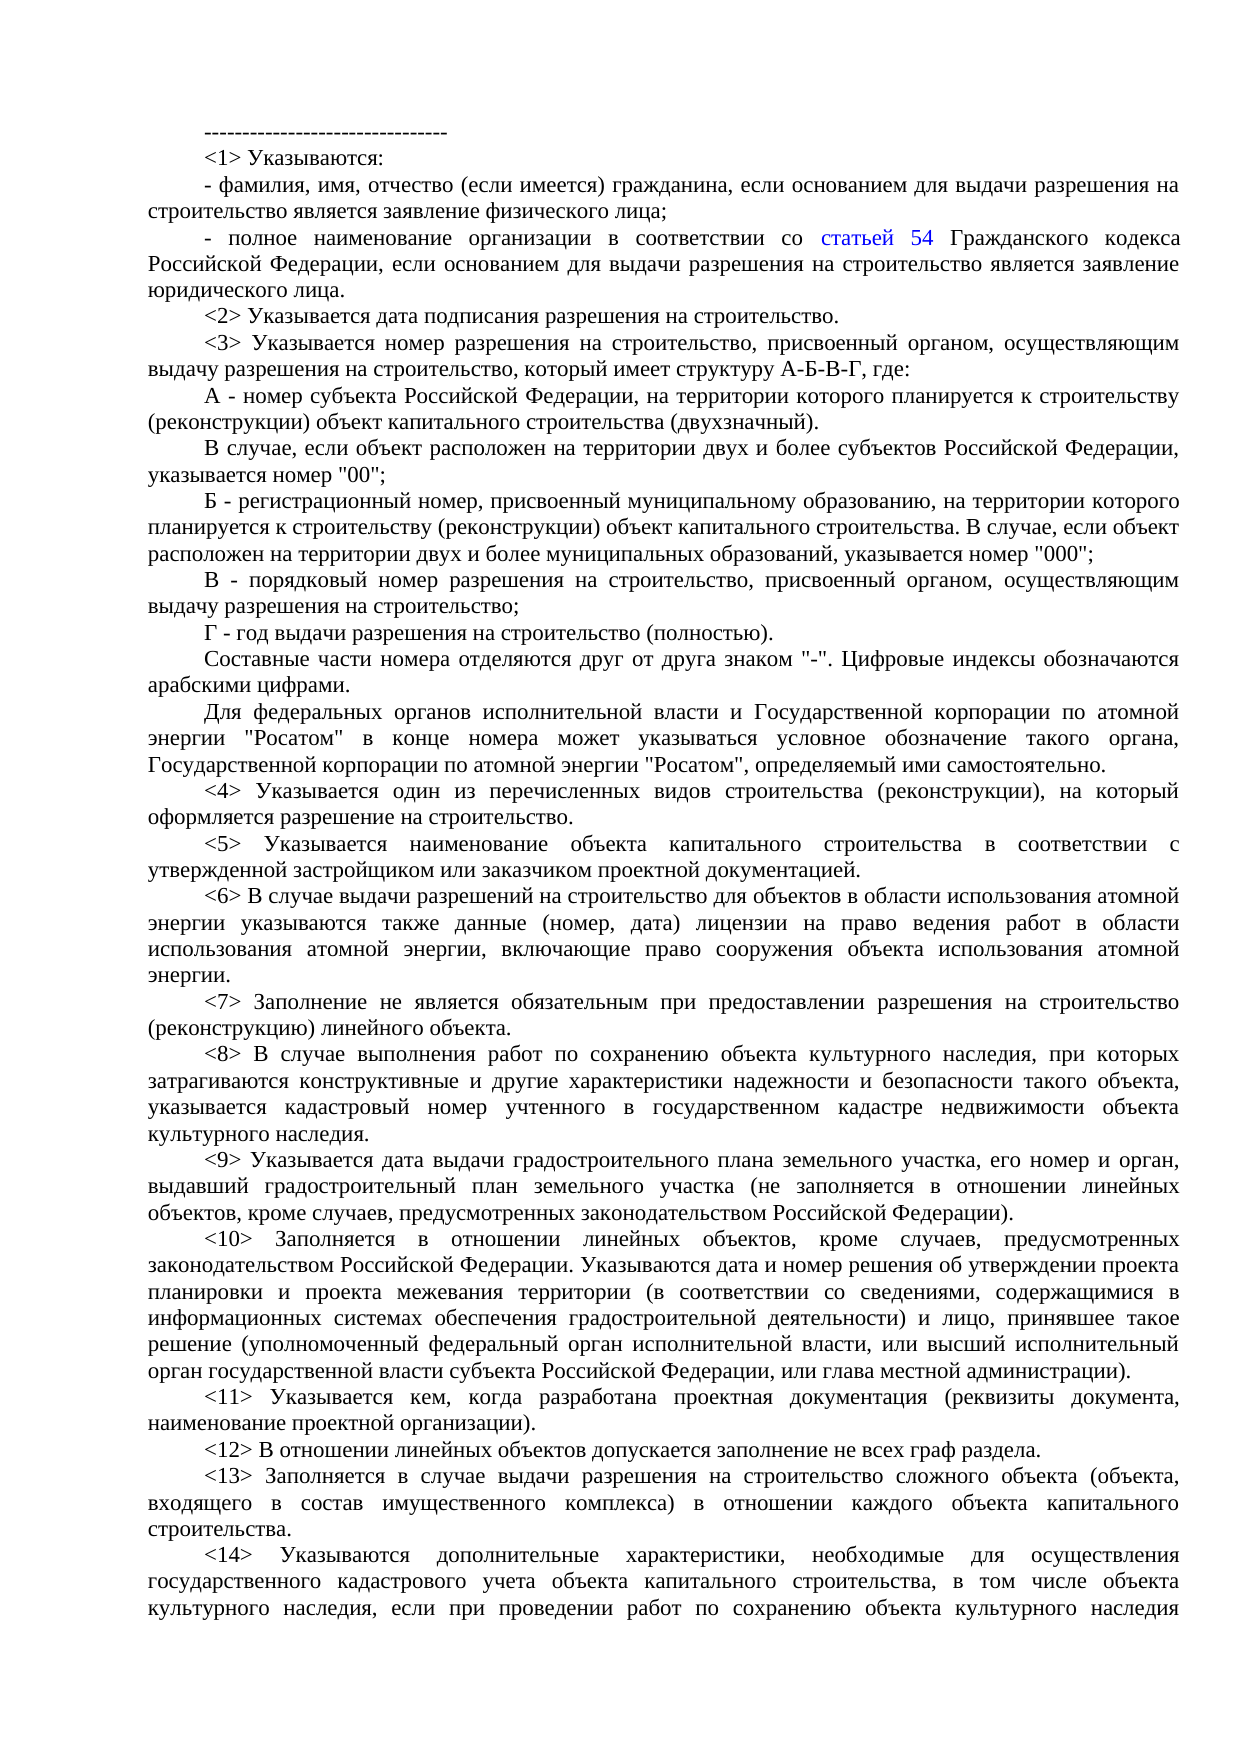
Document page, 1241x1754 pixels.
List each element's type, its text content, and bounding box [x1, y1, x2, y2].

text <5> Указывается наименование объекта капитального строительства в соответствии с утвержденной застройщиком или заказчиком проектной документацией. [148, 830, 1181, 882]
text - полное наименование организации в соответствии со статьей 54 Гражданского кодекса Российской Федерации, если основанием для выдачи разрешения на строительство является заявление юридического лица. [148, 223, 1181, 303]
text А - номер субъекта Российской Федерации, на территории которого планируется к строительству (реконструкции) объект капитального строительства (двухзначный). [148, 382, 1181, 434]
text <7> Заполнение не является обязательным при предоставлении разрешения на строительство (реконструкцию) линейного объекта. [148, 988, 1181, 1041]
text <1> Указываются: [148, 144, 1181, 171]
text <6> В случае выдачи разрешений на строительство для объектов в области использования атомной энергии указываются также данные (номер, дата) лицензии на право ведения работ в области использования атомной энергии, включающие право сооружения объекта использования атомной энергии. [148, 882, 1181, 988]
text <12> В отношении линейных объектов допускается заполнение не всех граф раздела. [148, 1436, 1181, 1462]
text Для федеральных органов исполнительной власти и Государственной корпорации по атомной энергии "Росатом" в конце номера может указываться условное обозначение такого органа, Государственной корпорации по атомной энергии "Росатом", определяемый ими самостоятельно. [148, 698, 1181, 777]
text В - порядковый номер разрешения на строительство, присвоенный органом, осуществляющим выдачу разрешения на строительство; [148, 566, 1181, 619]
text <10> Заполняется в отношении линейных объектов, кроме случаев, предусмотренных законодательством Российской Федерации. Указываются дата и номер решения об утверждении проекта планировки и проекта межевания территории (в соответствии со сведениями, содержащимися в информационных системах обеспечения градостроительной деятельности) и лицо, принявшее такое решение (уполномоченный федеральный орган исполнительной власти, или высший исполнительный орган государственной власти субъекта Российской Федерации, или глава местной администрации). [148, 1225, 1181, 1383]
text -------------------------------- [148, 118, 1181, 144]
text <2> Указывается дата подписания разрешения на строительство. [148, 303, 1181, 329]
text <3> Указывается номер разрешения на строительство, присвоенный органом, осуществляющим выдачу разрешения на строительство, который имеет структуру А-Б-В-Г, где: [148, 329, 1181, 382]
text Б - регистрационный номер, присвоенный муниципальному образованию, на территории которого планируется к строительству (реконструкции) объект капитального строительства. В случае, если объект расположен на территории двух и более муниципальных образований, указывается номер "000"; [148, 487, 1181, 566]
text Составные части номера отделяются друг от друга знаком "-". Цифровые индексы обозначаются арабскими цифрами. [148, 645, 1181, 698]
text Г - год выдачи разрешения на строительство (полностью). [148, 619, 1181, 645]
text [148, 1541, 1181, 1620]
text В случае, если объект расположен на территории двух и более субъектов Российской Федерации, указывается номер "00"; [148, 434, 1181, 487]
text <9> Указывается дата выдачи градостроительного плана земельного участка, его номер и орган, выдавший градостроительный план земельного участка (не заполняется в отношении линейных объектов, кроме случаев, предусмотренных законодательством Российской Федерации). [148, 1146, 1181, 1225]
text - фамилия, имя, отчество (если имеется) гражданина, если основанием для выдачи разрешения на строительство является заявление физического лица; [148, 171, 1181, 223]
text <4> Указывается один из перечисленных видов строительства (реконструкции), на который оформляется разрешение на строительство. [148, 777, 1181, 830]
text <13> Заполняется в случае выдачи разрешения на строительство сложного объекта (объекта, входящего в состав имущественного комплекса) в отношении каждого объекта капитального строительства. [148, 1462, 1181, 1541]
text <11> Указывается кем, когда разработана проектная документация (реквизиты документа, наименование проектной организации). [148, 1383, 1181, 1436]
text <8> В случае выполнения работ по сохранению объекта культурного наследия, при которых затрагиваются конструктивные и другие характеристики надежности и безопасности такого объекта, указывается кадастровый номер учтенного в государственном кадастре недвижимости объекта культурного наследия. [148, 1041, 1181, 1146]
